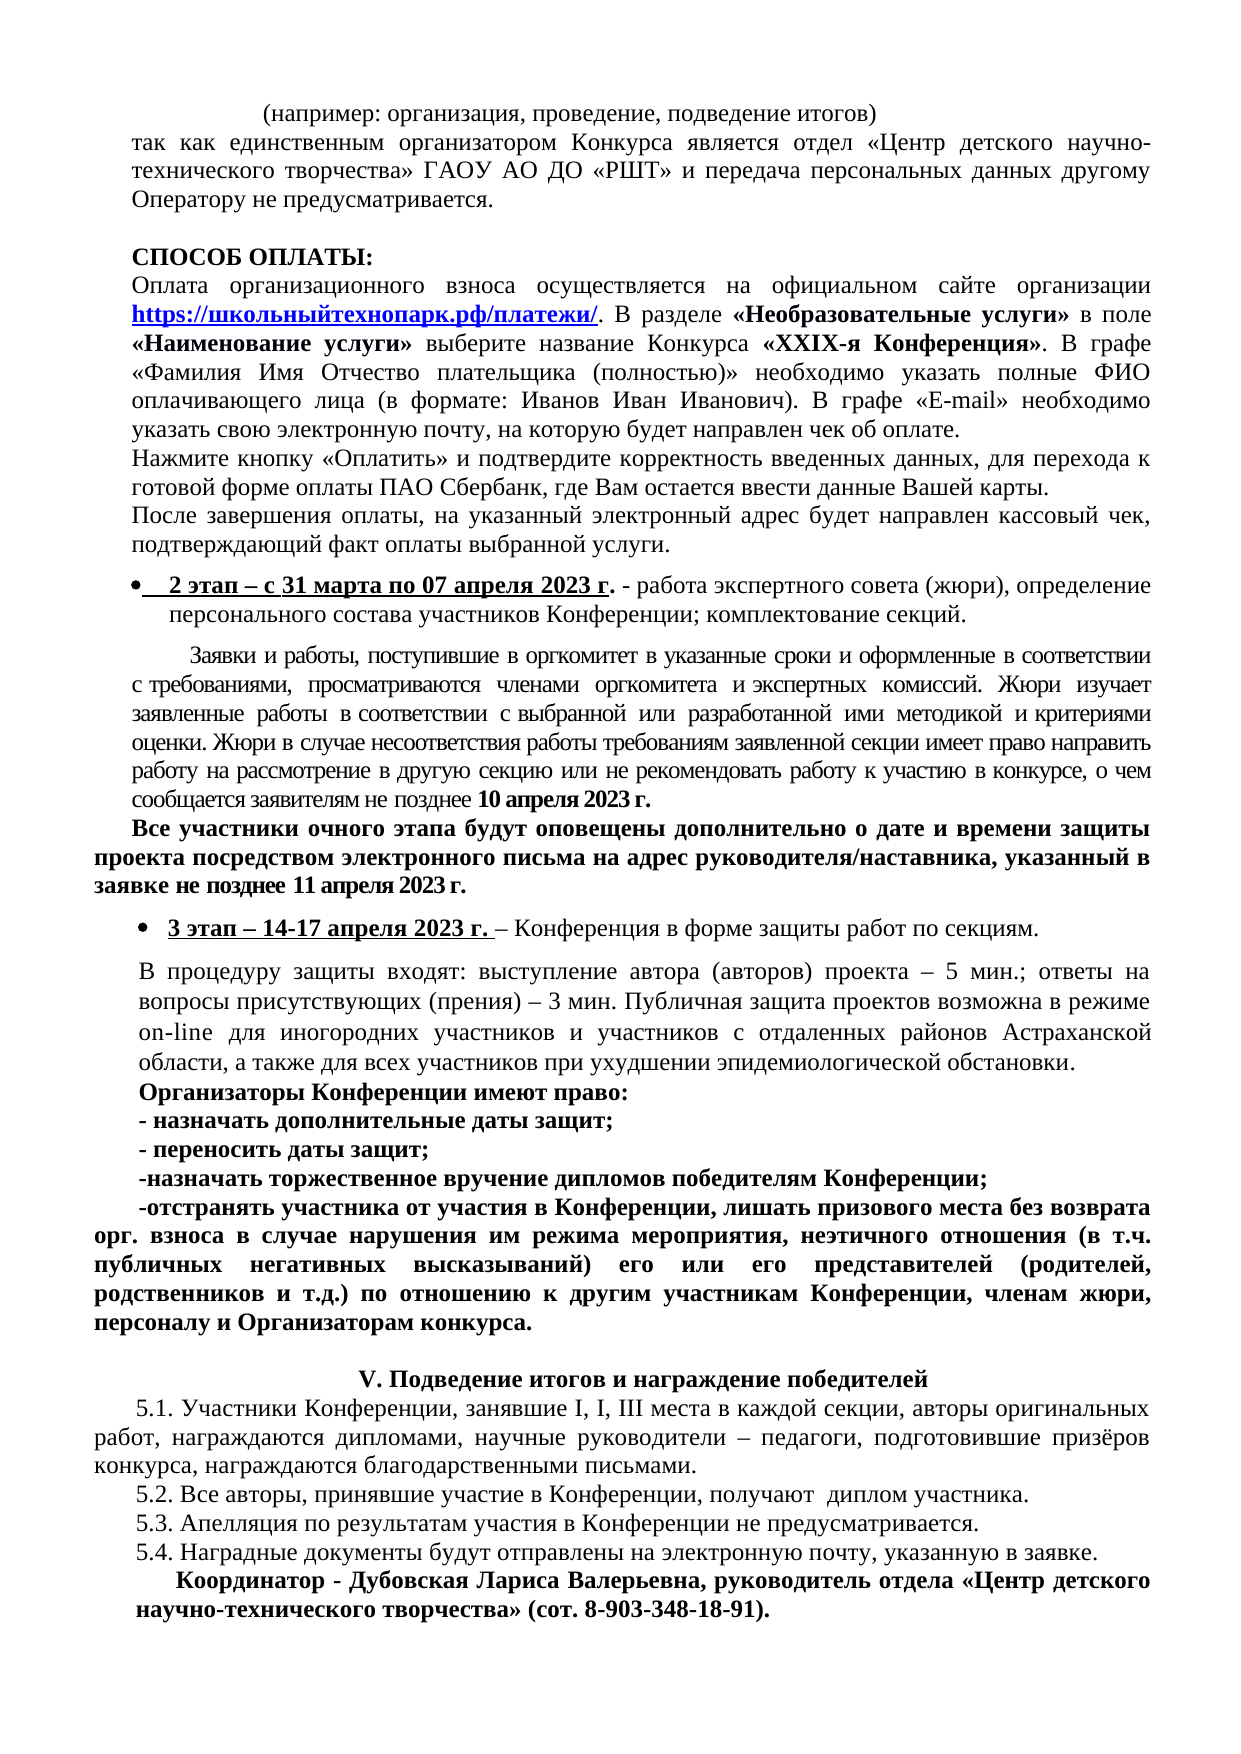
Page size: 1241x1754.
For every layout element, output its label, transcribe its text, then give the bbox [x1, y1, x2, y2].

text После завершения оплаты, на указанный электронный адрес будет направлен кассовый чек, подтверждающий факт оплаты выбранной услуги. [131, 500, 1152, 558]
text Организаторы Конференции имеют право: [94, 1077, 1152, 1106]
list 2 этап – с 31 марта по 07 апреля 2023 г. - работа экспертного совета (жюри), определение персонального состава участников Конференции; комплектование секций. [131, 570, 1152, 628]
text Заявки и работы, поступившие в оргкомитет в указанные сроки и оформленные в соответствии с требованиями, просматриваются членами оргкомитета и экспертных комиссий. Жюри изучает заявленные работы в соответствии с выбранной или разработанной ими методикой и критериями оценки. Жюри в случае несоответствия работы требованиям заявленной секции имеет право направить работу на рассмотрение в другую секцию или не рекомендовать работу к участию в конкурсе, о чем сообщается заявителям не позднее 10 апреля 2023 г. [131, 640, 1152, 813]
text Координатор - Дубовская Лариса Валерьевна, руководитель отдела «Центр детского научно-технического творчества» (сот. 8-903-348-18-91). [136, 1566, 1152, 1623]
text -назначать торжественное вручение дипломов победителям Конференции; [94, 1163, 1152, 1192]
text Нажмите кнопку «Оплатить» и подтвердите корректность введенных данных, для перехода к готовой форме оплаты ПАО Сбербанк, где Вам остается ввести данные Вашей карты. [131, 443, 1152, 500]
text 5.3. Апелляция по результатам участия в Конференции не предусматривается. [94, 1508, 1152, 1537]
text - назначать дополнительные даты защит; [94, 1106, 1152, 1134]
text 5.1. Участники Конференции, занявшие I, I, III места в каждой секции, авторы оригинальных работ, награждаются дипломами, научные руководители – педагоги, подготовившие призёров конкурса, награждаются благодарственными письмами. [94, 1393, 1152, 1479]
text 5.4. Наградные документы будут отправлены на электронную почту, указанную в заявке. [94, 1537, 1152, 1566]
text Все участники очного этапа будут оповещены дополнительно о дате и времени защиты проекта посредством электронного письма на адрес руководителя/наставника, указанный в заявке не позднее 11 апреля 2023 г. [94, 813, 1152, 899]
text - переносить даты защит; [94, 1134, 1152, 1163]
text 5.2. Все авторы, принявшие участие в Конференции, получают диплом участника. [94, 1479, 1152, 1508]
text -отстранять участника от участия в Конференции, лишать призового места без возврата орг. взноса в случае нарушения им режима мероприятия, неэтичного отношения (в т.ч. публичных негативных высказываний) его или его представителей (родителей, родственников и т.д.) по отношению к другим участникам Конференции, членам жюри, персоналу и Организаторам конкурса. [94, 1192, 1152, 1336]
text В процедуру защиты входят: выступление автора (авторов) проекта – 5 мин.; ответы на вопросы присутствующих (прения) – 3 мин. Публичная защита проектов возможна в режиме on-line для иногородних участников и участников с отдаленных районов Астраханской области, а также для всех участников при ухудшении эпидемиологической обстановки. [138, 955, 1152, 1077]
text V. Подведение итогов и награждение победителей [136, 1364, 1152, 1393]
text (например: организация, проведение, подведение итогов) [94, 98, 1152, 127]
text Оплата организационного взноса осуществляется на официальном сайте организации https://школьныйтехнопарк.рф/платежи/. В разделе «Необразовательные услуги» в поле «Наименование услуги» выберите название Конкурса «XXIХ-я Конференция». В графе «Фамилия Имя Отчество плательщика (полностью)» необходимо указать полные ФИО оплачивающего лица (в формате: Иванов Иван Иванович). В графе «E-mail» необходимо указать свою электронную почту, на которую будет направлен чек об оплате. [131, 270, 1152, 443]
text так как единственным организатором Конкурса является отдел «Центр детского научно-технического творчества» ГАОУ АО ДО «РШТ» и передача персональных данных другому Оператору не предусматривается. [131, 127, 1152, 213]
list 3 этап – 14-17 апреля 2023 г. – Конференция в форме защиты работ по секциям. [94, 912, 1152, 942]
text СПОСОБ ОПЛАТЫ: [131, 242, 1152, 270]
